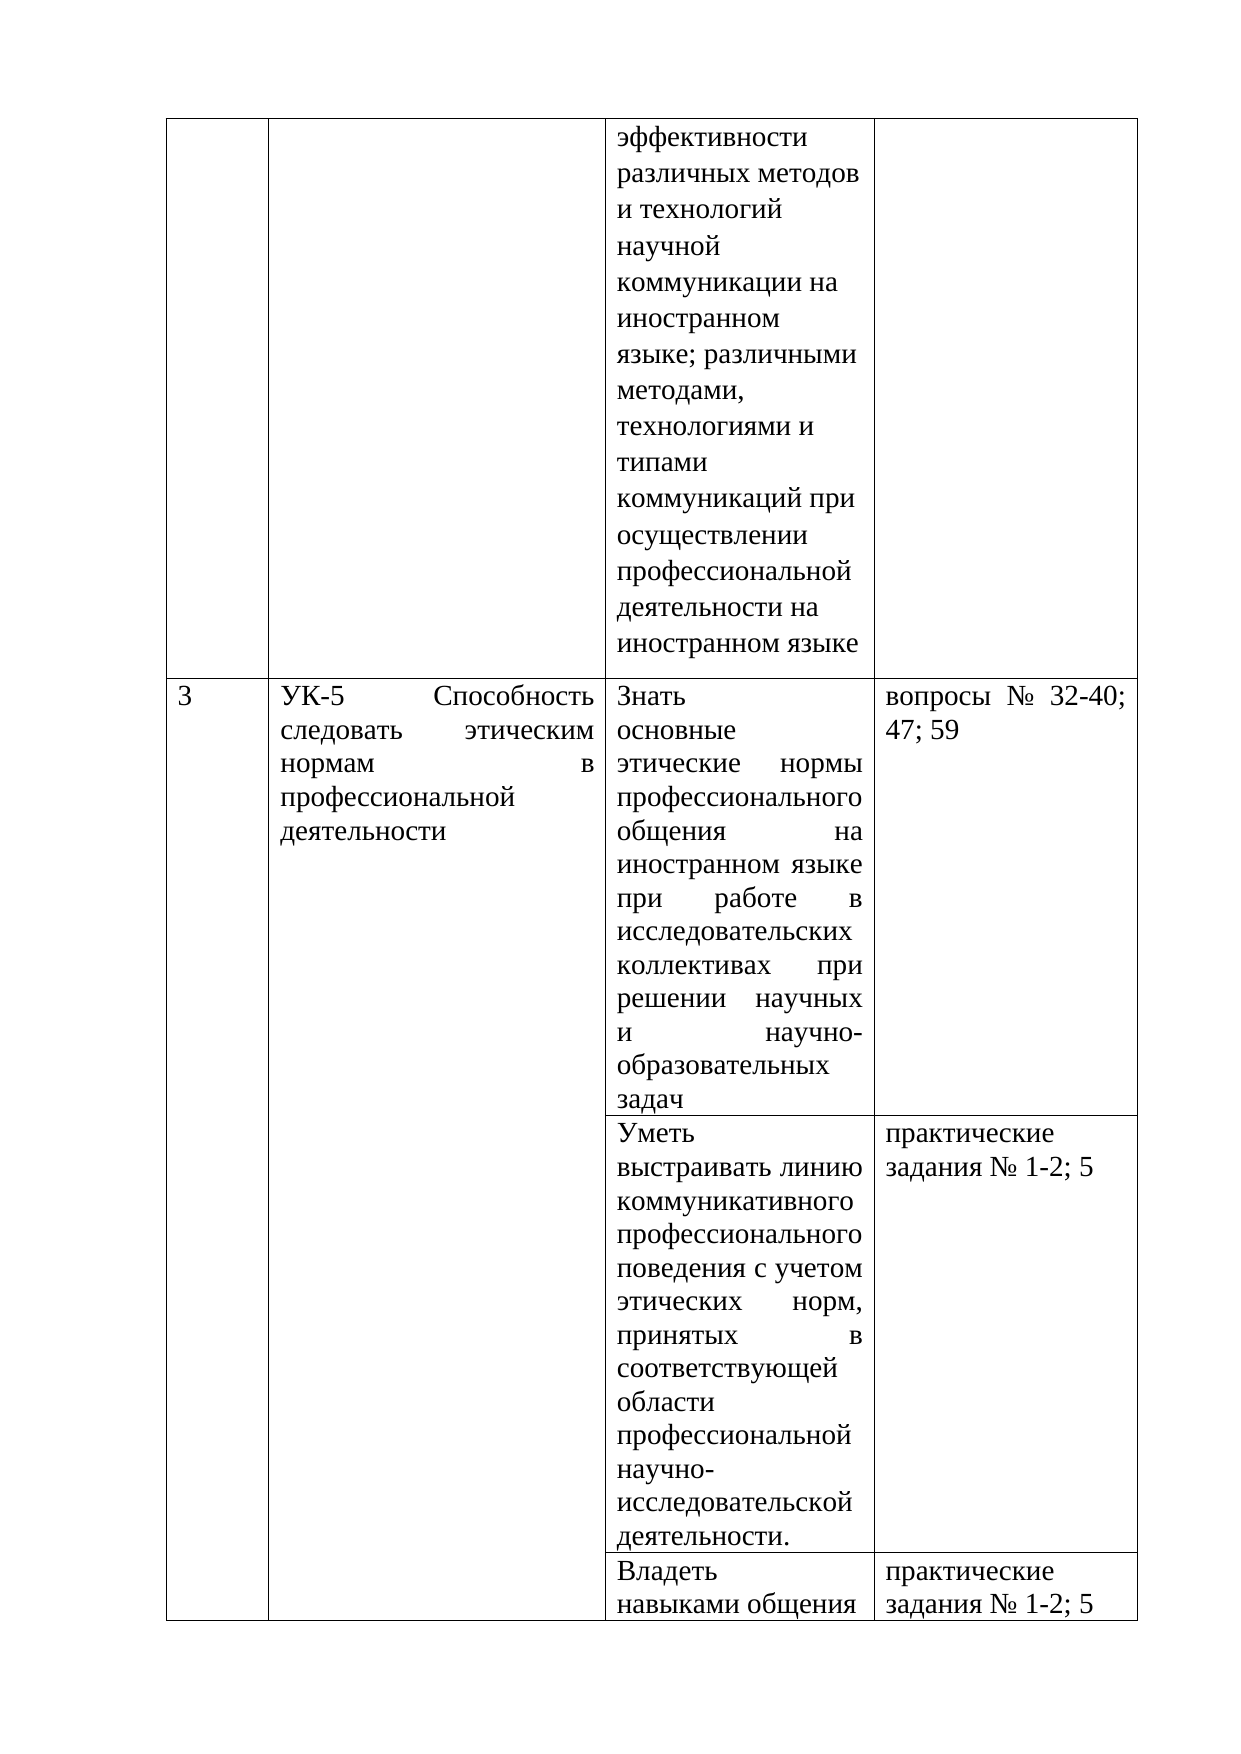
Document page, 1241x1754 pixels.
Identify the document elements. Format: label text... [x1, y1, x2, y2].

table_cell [606, 1553, 874, 1620]
table_cell практические задания № 1-2; 5 [875, 1116, 1137, 1552]
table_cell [606, 119, 874, 677]
table_cell Уметь выстраивать линию коммуникативного профессионального поведения с учетом этических норм, принятых в соответствующей области профессиональной научно-исследовательской деятельности. [606, 1116, 874, 1552]
table_cell 3 [167, 679, 268, 1620]
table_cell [875, 1553, 1137, 1620]
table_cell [875, 119, 1137, 677]
table_cell УК-5 Способность следовать этическим нормам в профессиональной деятельности [269, 679, 605, 1620]
table_cell вопросы № 32-40; 47; 59 [875, 679, 1137, 1114]
table_cell Знать основные этические нормы профессионального общения на иностранном языке при работе в исследовательских коллективах при решении научных и научно-образовательных задач [606, 679, 874, 1114]
